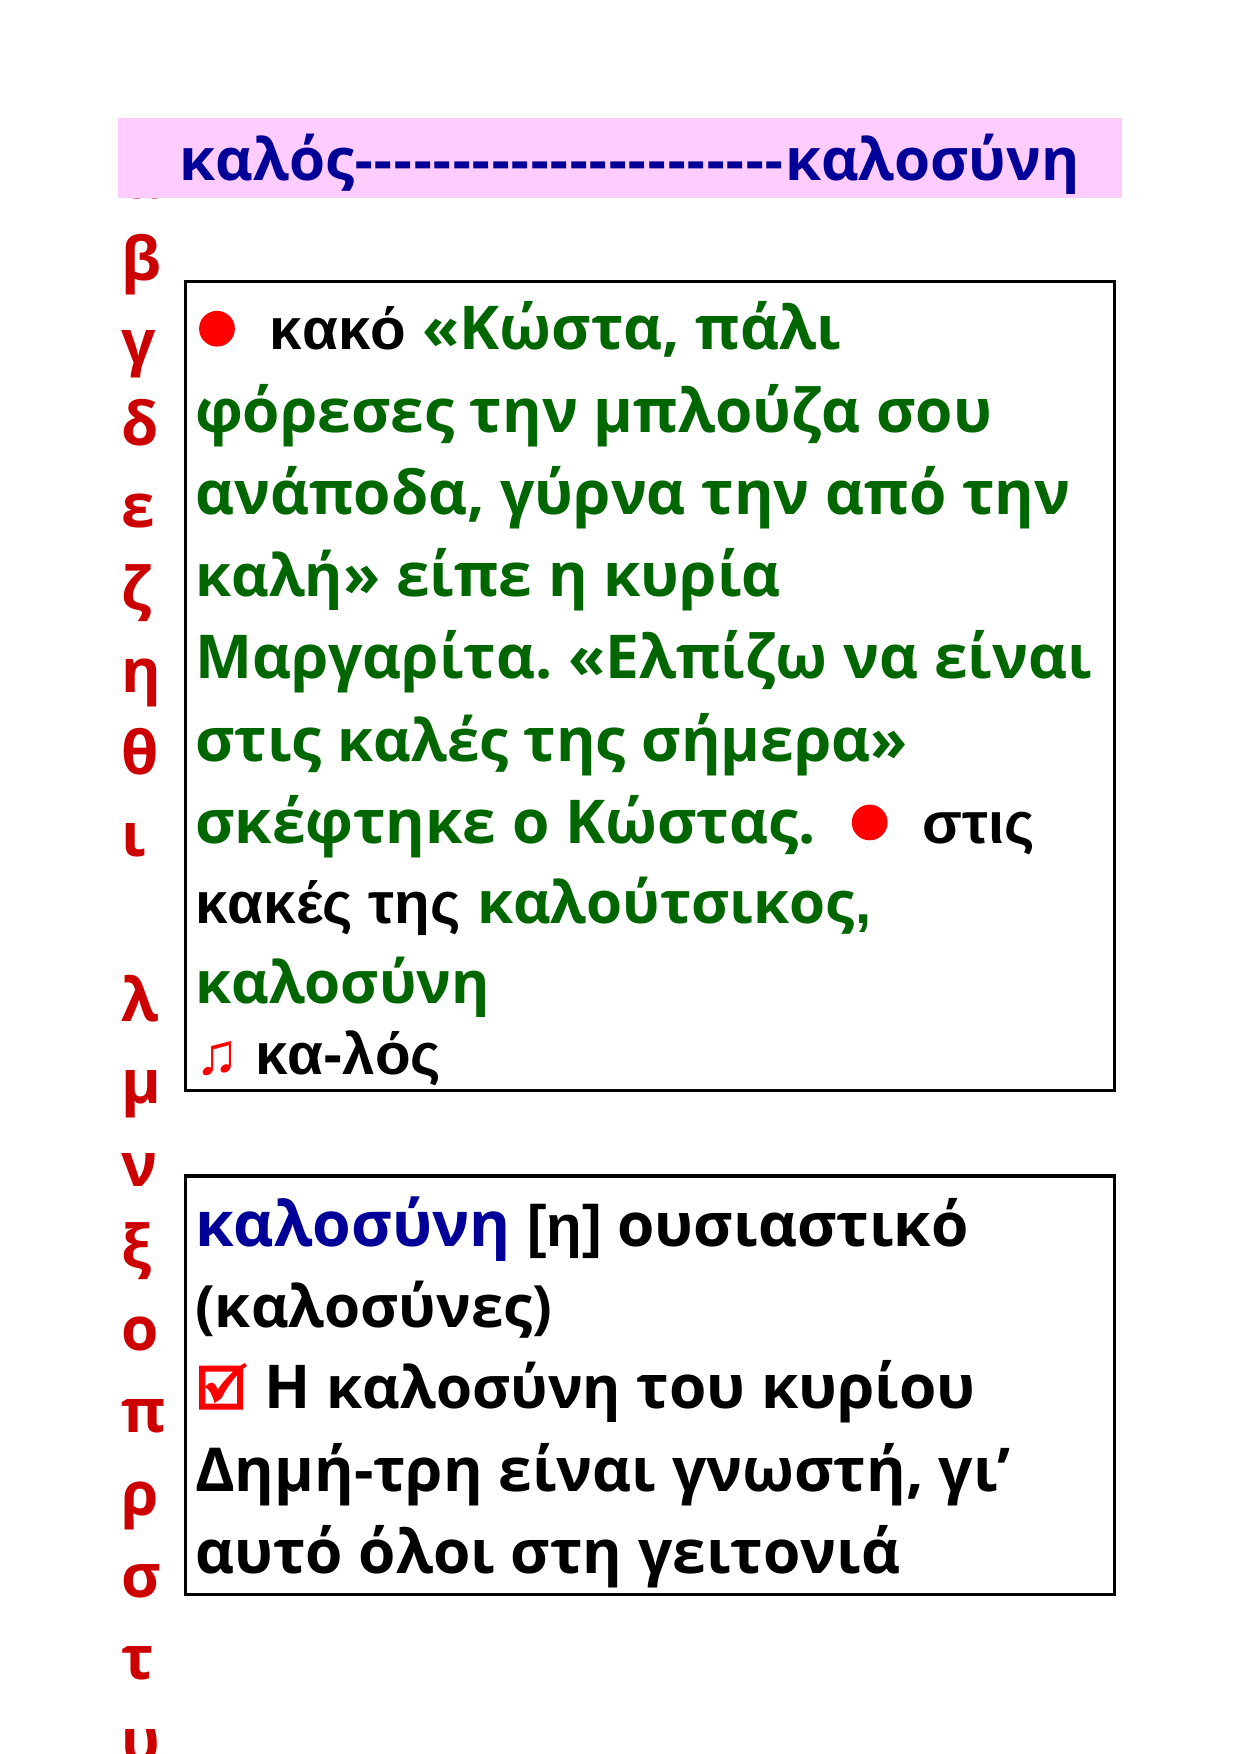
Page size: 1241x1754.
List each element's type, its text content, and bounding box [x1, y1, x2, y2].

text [187, 1339, 1113, 1593]
text ♫ κα-λός [187, 1015, 1113, 1089]
text κακό «Κώστα, πάλι φόρεσες την μπλούζα σου ανάποδα, γύρνα την από την καλή» είπε η κυρία Μαργαρίτα. «Ελπίζω να είναι στις καλές της σήμερα» σκέφτηκε ο Κώστας. στις κακές της καλούτσικος, καλοσύνη [187, 283, 1113, 1015]
text καλός καλοσύνη [118, 118, 1122, 198]
text καλοσύνη [η] ουσιαστικό (καλοσύνες) [187, 1178, 1113, 1339]
